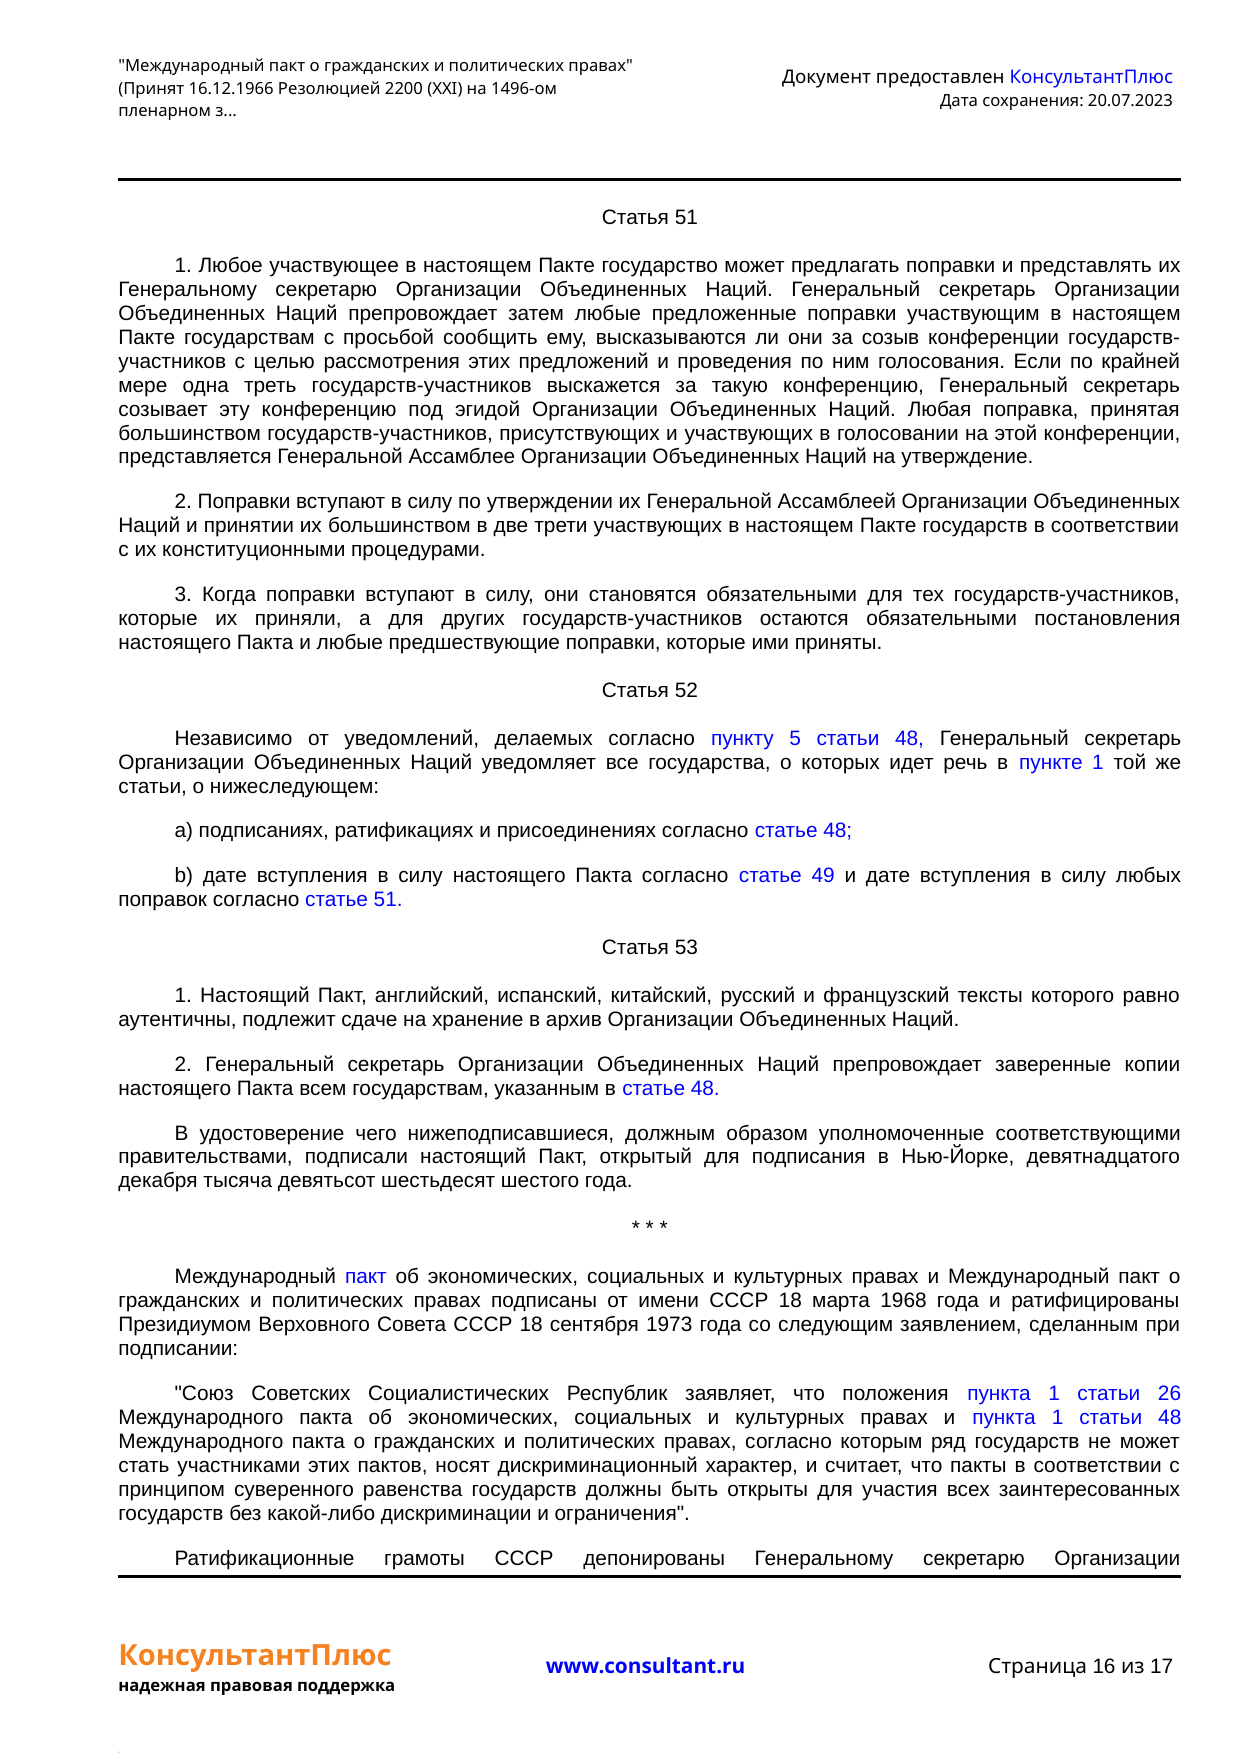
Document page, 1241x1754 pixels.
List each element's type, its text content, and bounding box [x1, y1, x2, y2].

text Статья 53 [118, 935, 1181, 959]
text Международный пакт об экономических, социальных и культурных правах и Международный пакт о гражданских и политических правах подписаны от имени СССР 18 марта 1968 года и ратифицированы Президиумом Верховного Совета СССР 18 сентября 1973 года со следующим заявлением, сделанным при подписании: [118, 1264, 1181, 1360]
text 1. Настоящий Пакт, английский, испанский, китайский, русский и французский тексты которого равно аутентичны, подлежит сдаче на хранение в архив Организации Объединенных Наций. [118, 983, 1181, 1031]
text Статья 51 [118, 205, 1181, 229]
text a) подписаниях, ратификациях и присоединениях согласно статье 48; [118, 818, 1181, 842]
text 2. Поправки вступают в силу по утверждении их Генеральной Ассамблеей Организации Объединенных Наций и принятии их большинством в две трети участвующих в настоящем Пакте государств в соответствии с их конституционными процедурами. [118, 489, 1181, 561]
text Независимо от уведомлений, делаемых согласно пункту 5 статьи 48, Генеральный секретарь Организации Объединенных Наций уведомляет все государства, о которых идет речь в пункте 1 той же статьи, о нижеследующем: [118, 726, 1181, 797]
text Статья 52 [118, 678, 1181, 702]
text b) дате вступления в силу настоящего Пакта согласно статье 49 и дате вступления в силу любых поправок согласно статье 51. [118, 863, 1181, 911]
text В удостоверение чего нижеподписавшиеся, должным образом уполномоченные соответствующими правительствами, подписали настоящий Пакт, открытый для подписания в Нью-Йорке, девятнадцатого декабря тысяча девятьсот шестьдесят шестого года. [118, 1120, 1181, 1192]
text 2. Генеральный секретарь Организации Объединенных Наций препровождает заверенные копии настоящего Пакта всем государствам, указанным в статье 48. [118, 1052, 1181, 1099]
text 1. Любое участвующее в настоящем Пакте государство может предлагать поправки и представлять их Генеральному секретарю Организации Объединенных Наций. Генеральный секретарь Организации Объединенных Наций препровождает затем любые предложенные поправки участвующим в настоящем Пакте государствам с просьбой сообщить ему, высказываются ли они за созыв конференции государств-участников с целью рассмотрения этих предложений и проведения по ним голосования. Если по крайней мере одна треть государств-участников выскажется за такую конференцию, Генеральный секретарь созывает эту конференцию под эгидой Организации Объединенных Наций. Любая поправка, принятая большинством государств-участников, присутствующих и участвующих в голосовании на этой конференции, представляется Генеральной Ассамблее Организации Объединенных Наций на утверждение. [118, 253, 1181, 468]
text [118, 1545, 1181, 1569]
text "Союз Советских Социалистических Республик заявляет, что положения пункта 1 статьи 26 Международного пакта об экономических, социальных и культурных правах и пункта 1 статьи 48 Международного пакта о гражданских и политических правах, согласно которым ряд государств не может стать участниками этих пактов, носят дискриминационный характер, и считает, что пакты в соответствии с принципом суверенного равенства государств должны быть открыты для участия всех заинтересованных государств без какой-либо дискриминации и ограничения". [118, 1381, 1181, 1524]
text * * * [118, 1216, 1181, 1240]
text 3. Когда поправки вступают в силу, они становятся обязательными для тех государств-участников, которые их приняли, а для других государств-участников остаются обязательными постановления настоящего Пакта и любые предшествующие поправки, которые ими приняты. [118, 582, 1181, 654]
